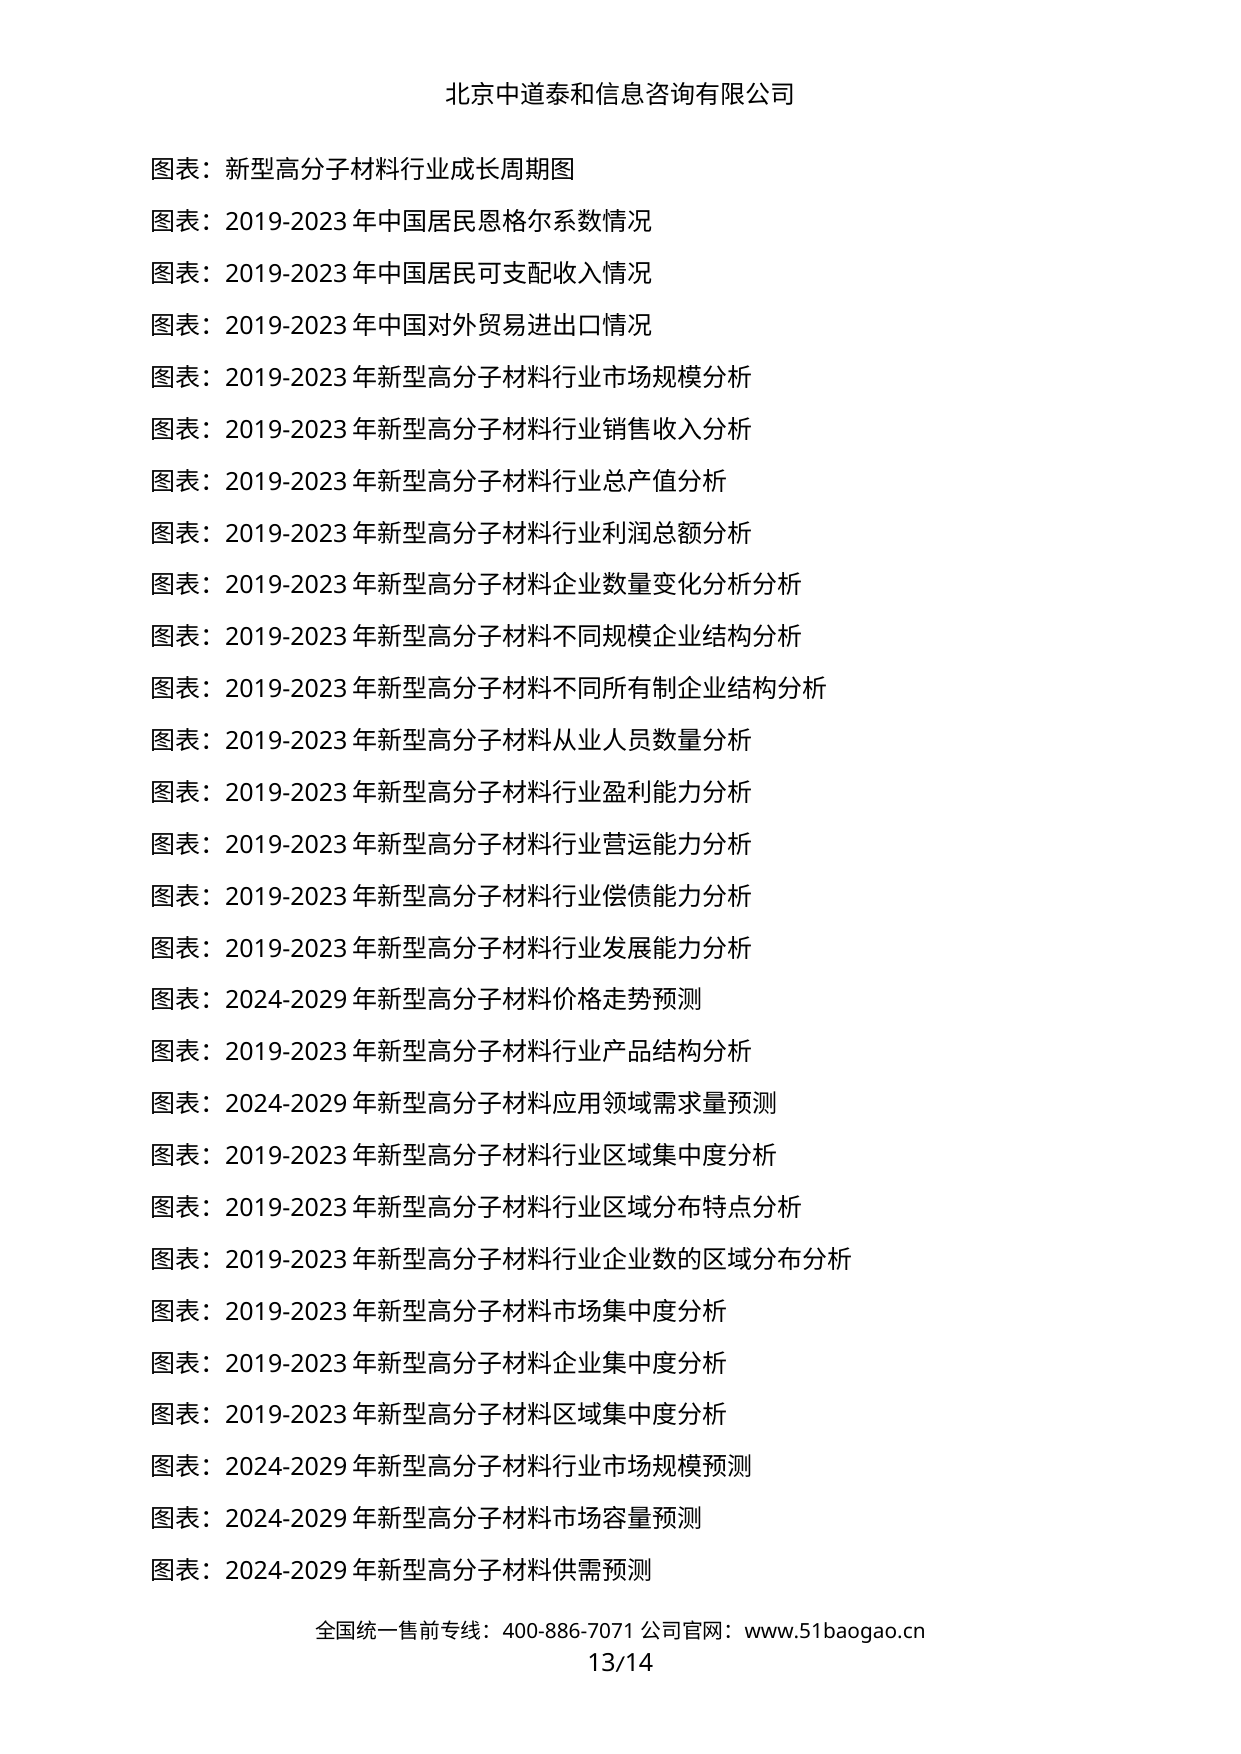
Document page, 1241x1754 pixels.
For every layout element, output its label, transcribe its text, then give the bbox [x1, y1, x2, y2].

text 图表：2019-2023年中国居民恩格尔系数情况 [150, 202, 1090, 238]
text 图表：新型高分子材料行业成长周期图 [150, 150, 1090, 186]
text 图表：2019-2023年新型高分子材料不同所有制企业结构分析 [150, 669, 1090, 705]
text 图表：2019-2023年新型高分子材料行业盈利能力分析 [150, 772, 1090, 809]
text 图表：2019-2023年新型高分子材料行业发展能力分析 [150, 928, 1090, 964]
text 图表：2019-2023年中国对外贸易进出口情况 [150, 306, 1090, 342]
text 图表：2019-2023年新型高分子材料企业集中度分析 [150, 1343, 1090, 1379]
text 图表：2019-2023年新型高分子材料企业数量变化分析分析 [150, 565, 1090, 601]
text 图表：2024-2029年新型高分子材料市场容量预测 [150, 1499, 1090, 1535]
text 图表：2024-2029年新型高分子材料供需预测 [150, 1551, 1090, 1587]
text 图表：2024-2029年新型高分子材料应用领域需求量预测 [150, 1084, 1090, 1120]
text 图表：2019-2023年新型高分子材料行业企业数的区域分布分析 [150, 1239, 1090, 1276]
text 图表：2019-2023年新型高分子材料市场集中度分析 [150, 1291, 1090, 1327]
text 图表：2019-2023年新型高分子材料行业营运能力分析 [150, 824, 1090, 861]
text 图表：2019-2023年新型高分子材料行业利润总额分析 [150, 513, 1090, 549]
text 图表：2019-2023年新型高分子材料行业产品结构分析 [150, 1032, 1090, 1068]
text 图表：2019-2023年新型高分子材料行业销售收入分析 [150, 409, 1090, 446]
text 图表：2019-2023年新型高分子材料行业市场规模分析 [150, 357, 1090, 394]
text 图表：2019-2023年新型高分子材料不同规模企业结构分析 [150, 617, 1090, 653]
text 图表：2024-2029年新型高分子材料行业市场规模预测 [150, 1447, 1090, 1483]
text 图表：2019-2023年新型高分子材料行业总产值分析 [150, 461, 1090, 497]
text 图表：2019-2023年中国居民可支配收入情况 [150, 254, 1090, 290]
text 图表：2019-2023年新型高分子材料行业偿债能力分析 [150, 876, 1090, 912]
text 图表：2019-2023年新型高分子材料行业区域集中度分析 [150, 1136, 1090, 1172]
text 图表：2019-2023年新型高分子材料从业人员数量分析 [150, 721, 1090, 757]
text 图表：2019-2023年新型高分子材料区域集中度分析 [150, 1395, 1090, 1431]
text 图表：2024-2029年新型高分子材料价格走势预测 [150, 980, 1090, 1016]
text 图表：2019-2023年新型高分子材料行业区域分布特点分析 [150, 1187, 1090, 1224]
